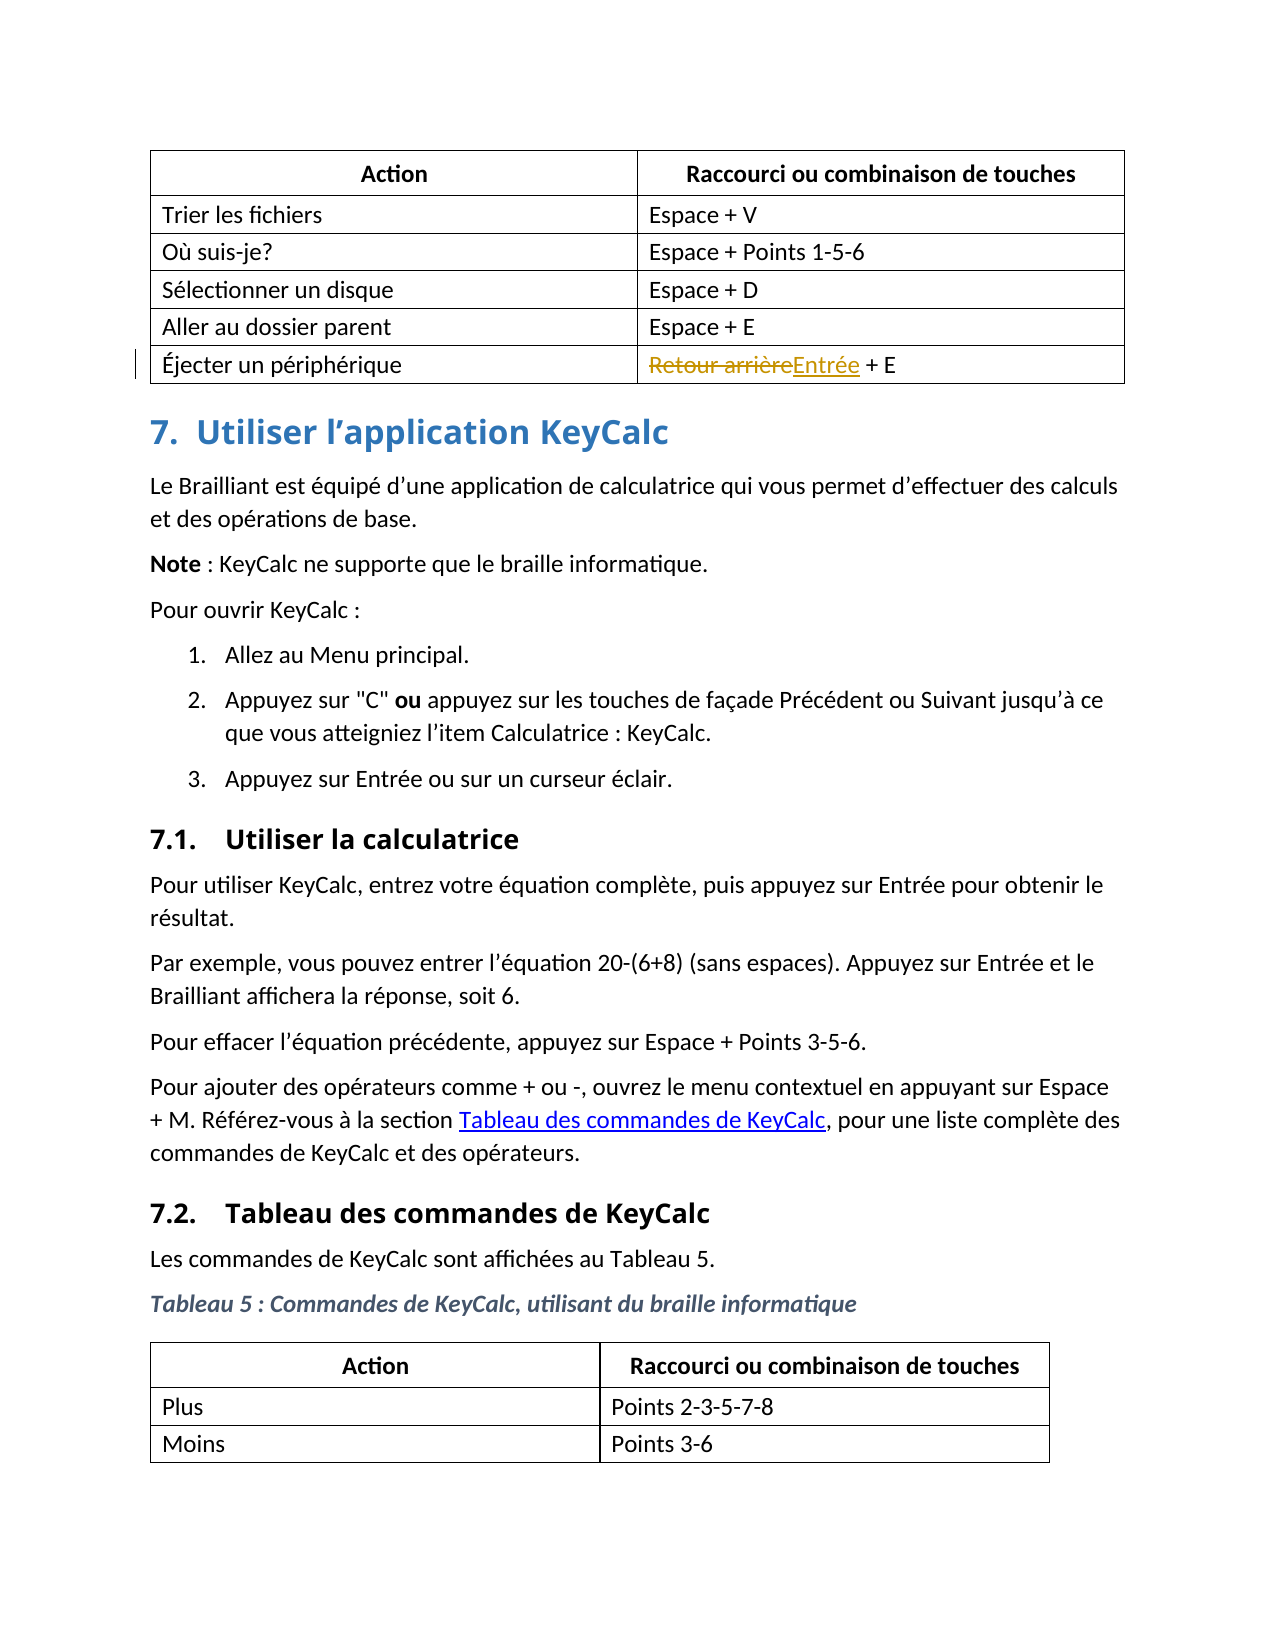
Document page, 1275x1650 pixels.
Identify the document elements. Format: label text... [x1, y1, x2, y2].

subtitle Utiliser l’application KeyCalc [150, 408, 1125, 454]
table_cell Aller au dossier parent [151, 309, 637, 345]
table_header Action [151, 1343, 599, 1387]
text Pour effacer l’équation précédente, appuyez sur Espace + Points 3-5-6. [150, 1026, 1125, 1056]
table_cell Où suis-je? [151, 234, 637, 270]
table_cell Éjecter un périphérique [151, 346, 637, 382]
text Tableau 5 : Commandes de KeyCalc, utilisant du braille informatique [150, 1288, 1125, 1319]
table_cell Espace + D [638, 271, 1124, 307]
table_cell Espace + V [638, 196, 1124, 232]
table_cell Espace + E [638, 309, 1124, 345]
table_cell Espace + Points 1-5-6 [638, 234, 1124, 270]
table_header Action [151, 151, 637, 195]
text Pour ajouter des opérateurs comme + ou -, ouvrez le menu contextuel en appuyant sur Espace + M. Référez-vous à la section Tableau des commandes de KeyCalc, pour une liste complète des commandes de KeyCalc et des opérateurs. [150, 1071, 1125, 1167]
table_cell Plus [151, 1388, 599, 1424]
subtitle Utiliser la calculatrice [150, 821, 1125, 858]
list Appuyez sur "C" ou appuyez sur les touches de façade Précédent ou Suivant jusqu’à ce que vous atteigniez l’item Calculatrice : KeyCalc. [187, 684, 1125, 748]
list Appuyez sur Entrée ou sur un curseur éclair. [187, 763, 1125, 793]
text Les commandes de KeyCalc sont affichées au Tableau 5. [150, 1243, 1125, 1273]
table_cell Sélectionner un disque [151, 271, 637, 307]
table_cell Points 2-3-5-7-8 [601, 1388, 1049, 1424]
text Note : KeyCalc ne supporte que le braille informatique. [150, 548, 1125, 579]
text Le Brailliant est équipé d’une application de calculatrice qui vous permet d’effectuer des calculs et des opérations de base. [150, 470, 1125, 533]
table_cell Moins [151, 1426, 599, 1462]
subtitle Tableau des commandes de KeyCalc [150, 1195, 1125, 1232]
table_cell Trier les fichiers [151, 196, 637, 232]
table_cell Points 3-6 [601, 1426, 1049, 1462]
table_header Raccourci ou combinaison de touches [638, 151, 1124, 195]
text Par exemple, vous pouvez entrer l’équation 20-(6+8) (sans espaces). Appuyez sur Entrée et le Brailliant affichera la réponse, soit 6. [150, 947, 1125, 1011]
table_header Raccourci ou combinaison de touches [601, 1343, 1049, 1387]
list Allez au Menu principal. [187, 639, 1125, 670]
text Pour ouvrir KeyCalc : [150, 594, 1125, 624]
text Pour utiliser KeyCalc, entrez votre équation complète, puis appuyez sur Entrée pour obtenir le résultat. [150, 869, 1125, 932]
table_cell + E [638, 346, 1124, 382]
